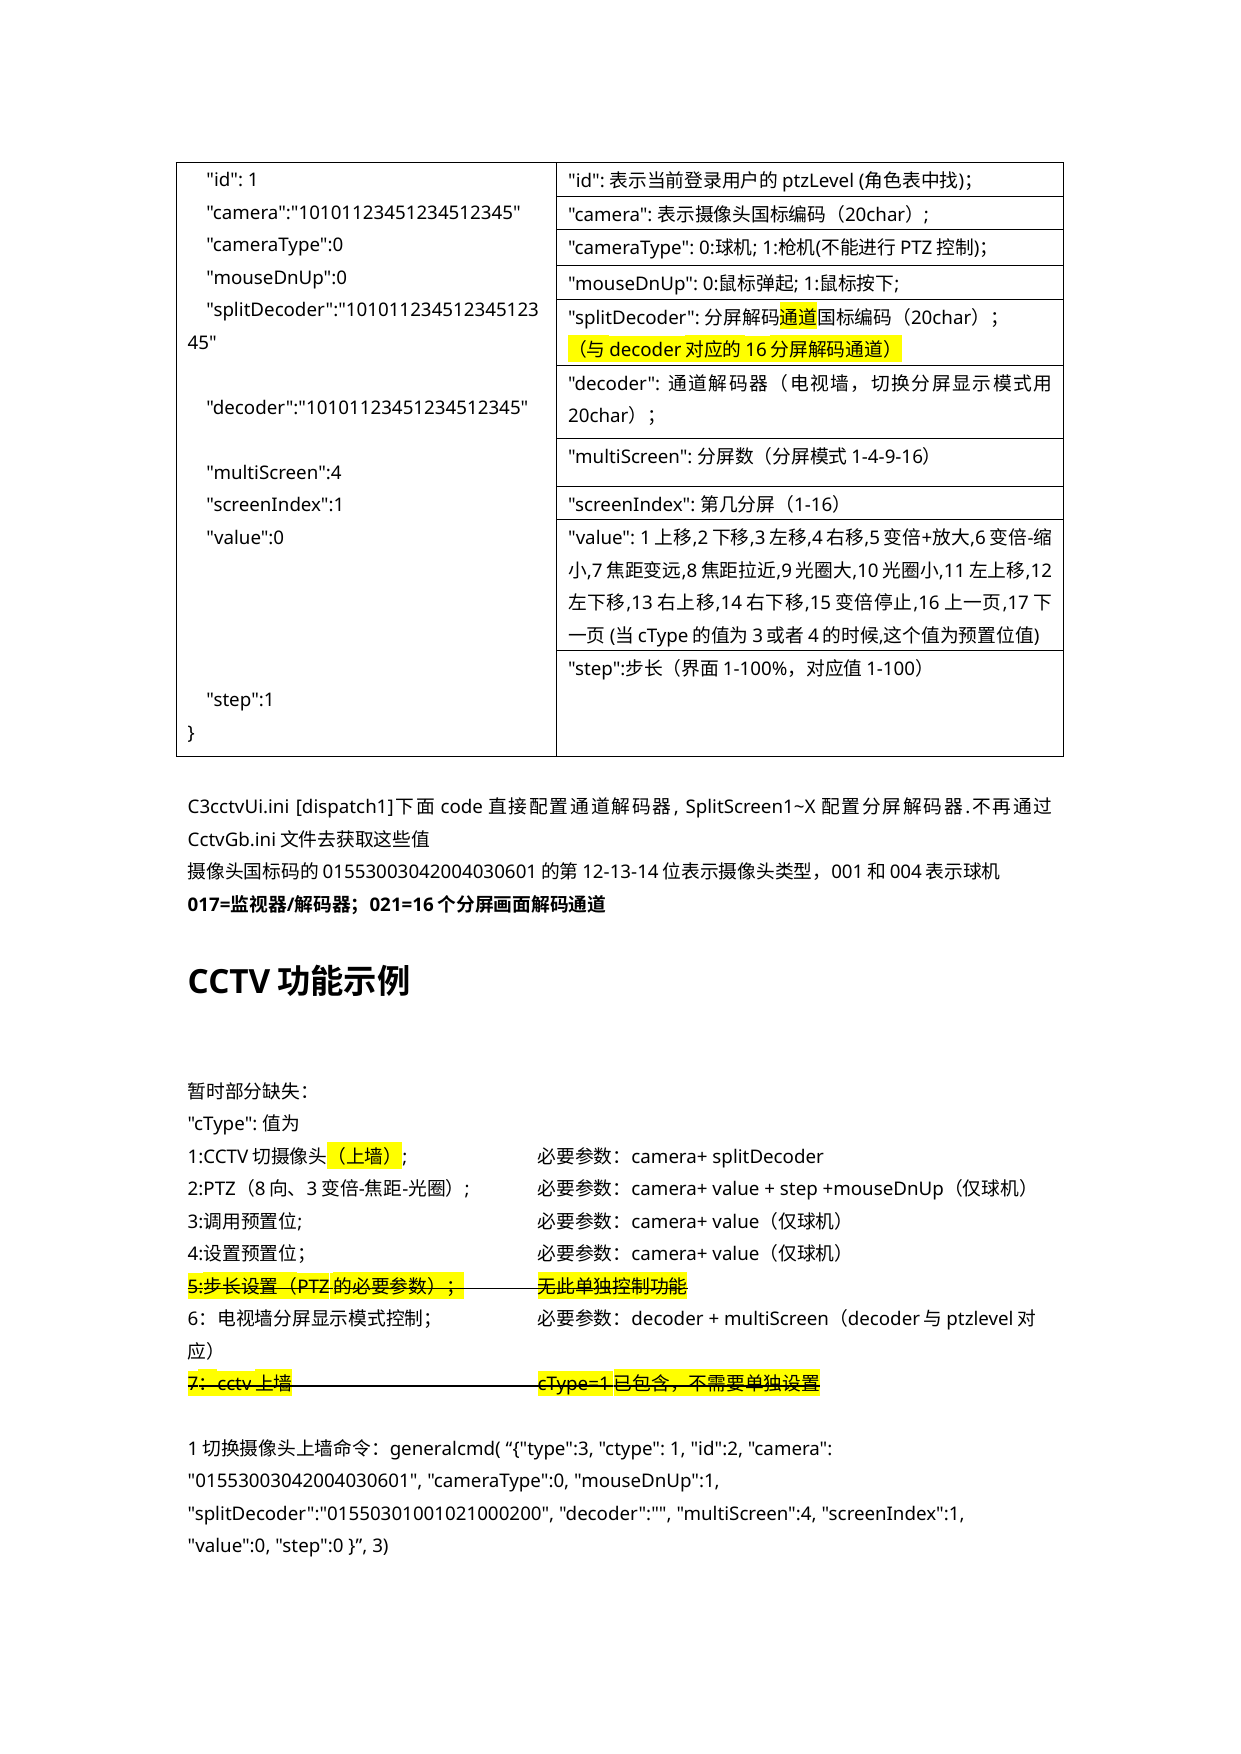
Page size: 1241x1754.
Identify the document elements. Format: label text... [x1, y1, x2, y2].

table_cell "decoder": 通道解码器（电视墙，切换分屏显示模式用20char）； [557, 366, 1063, 438]
table_cell "step":步长（界面1-100%，对应值1-100） [557, 651, 1063, 756]
table_cell "mouseDnUp": 0:鼠标弹起; 1:鼠标按下; [557, 266, 1063, 299]
text 1切换摄像头上墙命令：generalcmd( “{"type":3, "ctype": 1, "id":2, "camera": "01553003042004030601", "cameraType":0, "mouseDnUp":1, "splitDecoder":"01550301001021000200", "decoder":"", "multiScreen":4, "screenIndex":1, "value":0, "step":0 }”, 3) [187, 1431, 1053, 1561]
table_cell "cameraType": 0:球机; 1:枪机(不能进行PTZ控制)； [557, 230, 1063, 265]
table_cell "splitDecoder": 分屏解码通道国标编码（20char）； （与decoder对应的16分屏解码通道） [557, 300, 1063, 365]
text C3cctvUi.ini [dispatch1]下面code直接配置通道解码器, SplitScreen1~X配置分屏解码器.不再通过CctvGb.ini文件去获取这些值 [187, 789, 1053, 854]
text 4:设置预置位； 必要参数：camera+ value（仅球机） [187, 1236, 1053, 1269]
table_cell "screenIndex": 第几分屏（1-16） [557, 487, 1063, 519]
text 5:步长设置（PTZ的必要参数）； 无此单独控制功能 [187, 1269, 1053, 1301]
text 017=监视器/解码器；021=16个分屏画面解码通道 [187, 887, 1053, 919]
table_cell "multiScreen": 分屏数（分屏模式1-4-9-16） [557, 439, 1063, 486]
subtitle CCTV功能示例 [187, 947, 1053, 1012]
text 摄像头国标码的01553003042004030601的第12-13-14位表示摄像头类型，001和004表示球机 [187, 854, 1053, 887]
text 7：cctv上墙 cType=1已包含，不需要单独设置 [187, 1366, 1053, 1399]
table_cell "value": 1上移,2下移,3左移,4右移,5变倍+放大,6变倍-缩小,7焦距变远,8焦距拉近,9光圈大,10光圈小,11左上移,12左下移,13右上移,14右下移,15变倍停止,16上一页,17下一页 (当cType的值为3或者4的时候,这个值为预置位值) [557, 520, 1063, 650]
text 暂时部分缺失： [187, 1074, 1053, 1106]
text 3:调用预置位; 必要参数：camera+ value（仅球机） [187, 1204, 1053, 1236]
text 1:CCTV切摄像头（上墙）; 必要参数：camera+ splitDecoder [187, 1139, 1053, 1171]
table_cell "id": 表示当前登录用户的ptzLevel (角色表中找)； [557, 163, 1063, 196]
table_cell "camera": 表示摄像头国标编码（20char）; [557, 197, 1063, 229]
text 6：电视墙分屏显示模式控制； 必要参数：decoder + multiScreen（decoder与ptzlevel对应） [187, 1301, 1053, 1366]
text 2:PTZ（8向、3变倍-焦距-光圈）; 必要参数：camera+ value + step +mouseDnUp（仅球机） [187, 1171, 1053, 1204]
text "cType": 值为 [187, 1106, 1053, 1139]
